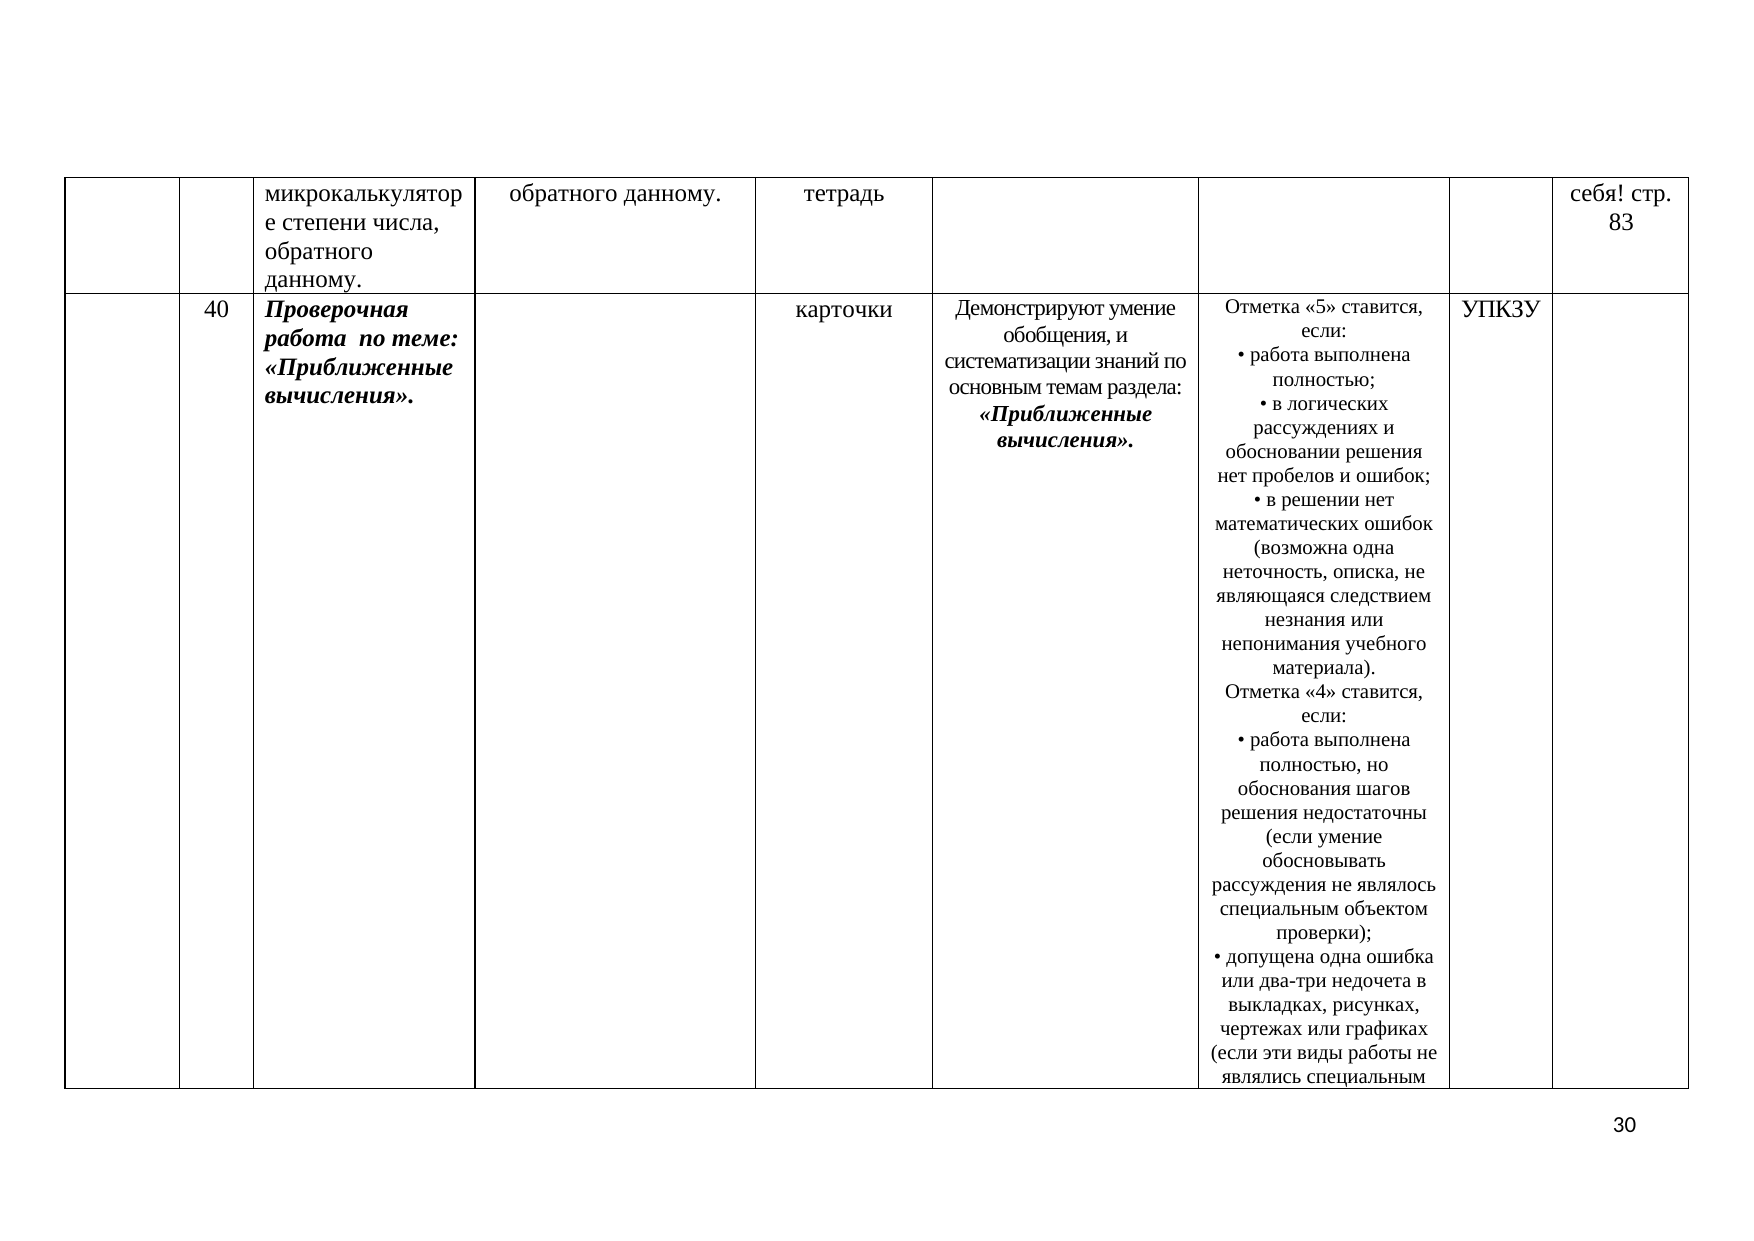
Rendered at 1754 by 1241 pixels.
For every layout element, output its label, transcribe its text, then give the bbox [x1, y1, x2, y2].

table_cell карточки [756, 294, 932, 1088]
table_cell [66, 178, 179, 293]
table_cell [933, 294, 1198, 1088]
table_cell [1553, 178, 1688, 293]
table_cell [476, 178, 755, 293]
table_cell [476, 294, 755, 1088]
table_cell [1199, 294, 1449, 1088]
table_cell УПКЗУ [1450, 294, 1552, 1088]
table_cell КУ [1450, 178, 1552, 293]
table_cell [756, 178, 932, 293]
table_cell 39 [180, 178, 253, 293]
table_cell [66, 294, 179, 1088]
table_cell 40 [180, 294, 253, 1088]
table_cell [1553, 294, 1688, 1088]
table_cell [933, 178, 1198, 293]
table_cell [254, 178, 474, 293]
table_cell [1199, 178, 1449, 293]
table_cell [254, 294, 474, 1088]
